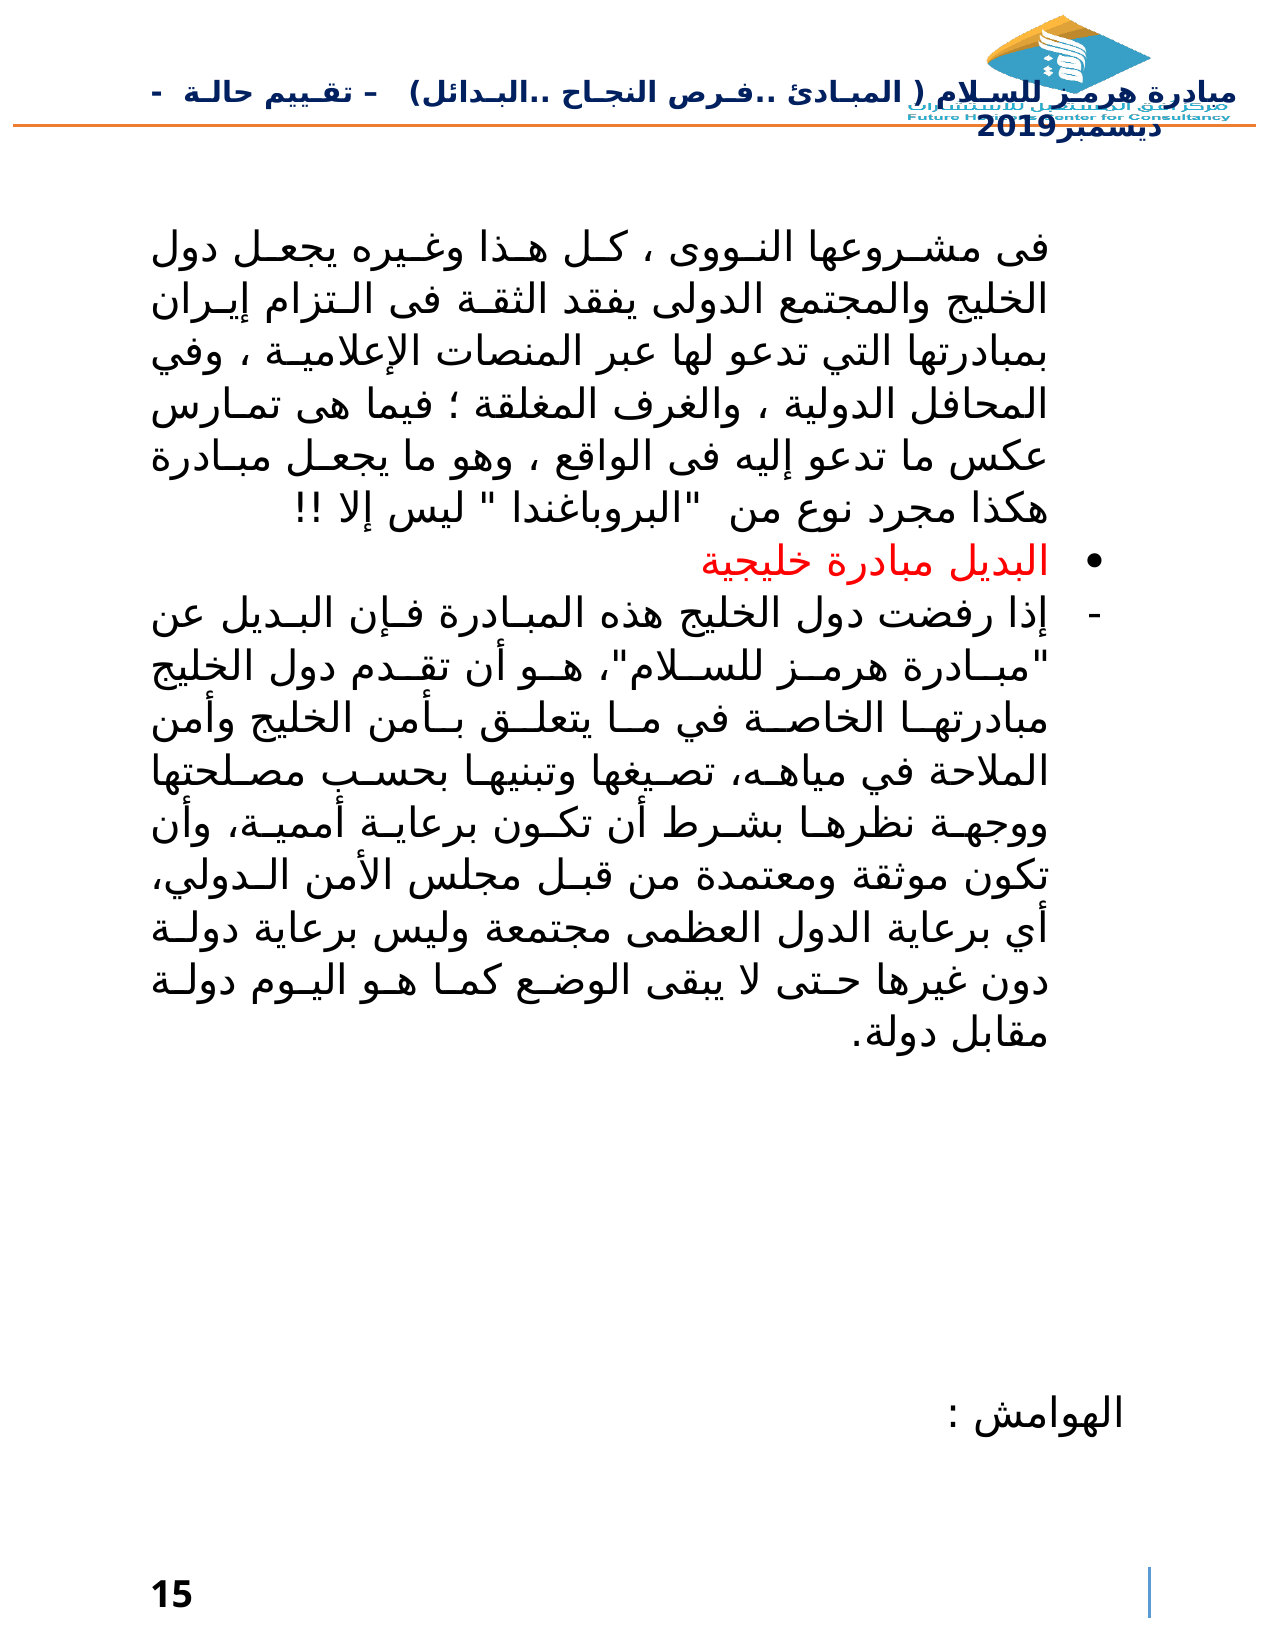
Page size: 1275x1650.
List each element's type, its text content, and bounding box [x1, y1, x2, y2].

picture [893, 8, 1256, 124]
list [150, 222, 1087, 533]
list البديل مبادرة خليجية [150, 537, 1087, 585]
text الهوامش : [150, 1389, 1125, 1437]
list إذا رفضت دول الخليج هذه المبادرة فإن البديل عن "مبادرة هرمز للسلام"، هو أن تقدم دول الخليج مبادرتها الخاصة في ما يتعلق بأمن الخليج وأمن الملاحة في مياهه، تصيغها وتبنيها بحسب مصلحتها ووجهة نظرها بشرط أن تكون برعاية أممية، وأن تكون موثقة ومعتمدة من قبل مجلس الأمن الدولي، أي برعاية الدول العظمى مجتمعة وليس برعاية دولة دون غيرها حتى لا يبقى الوضع كما هو اليوم دولة مقابل دولة. [150, 589, 1087, 1057]
